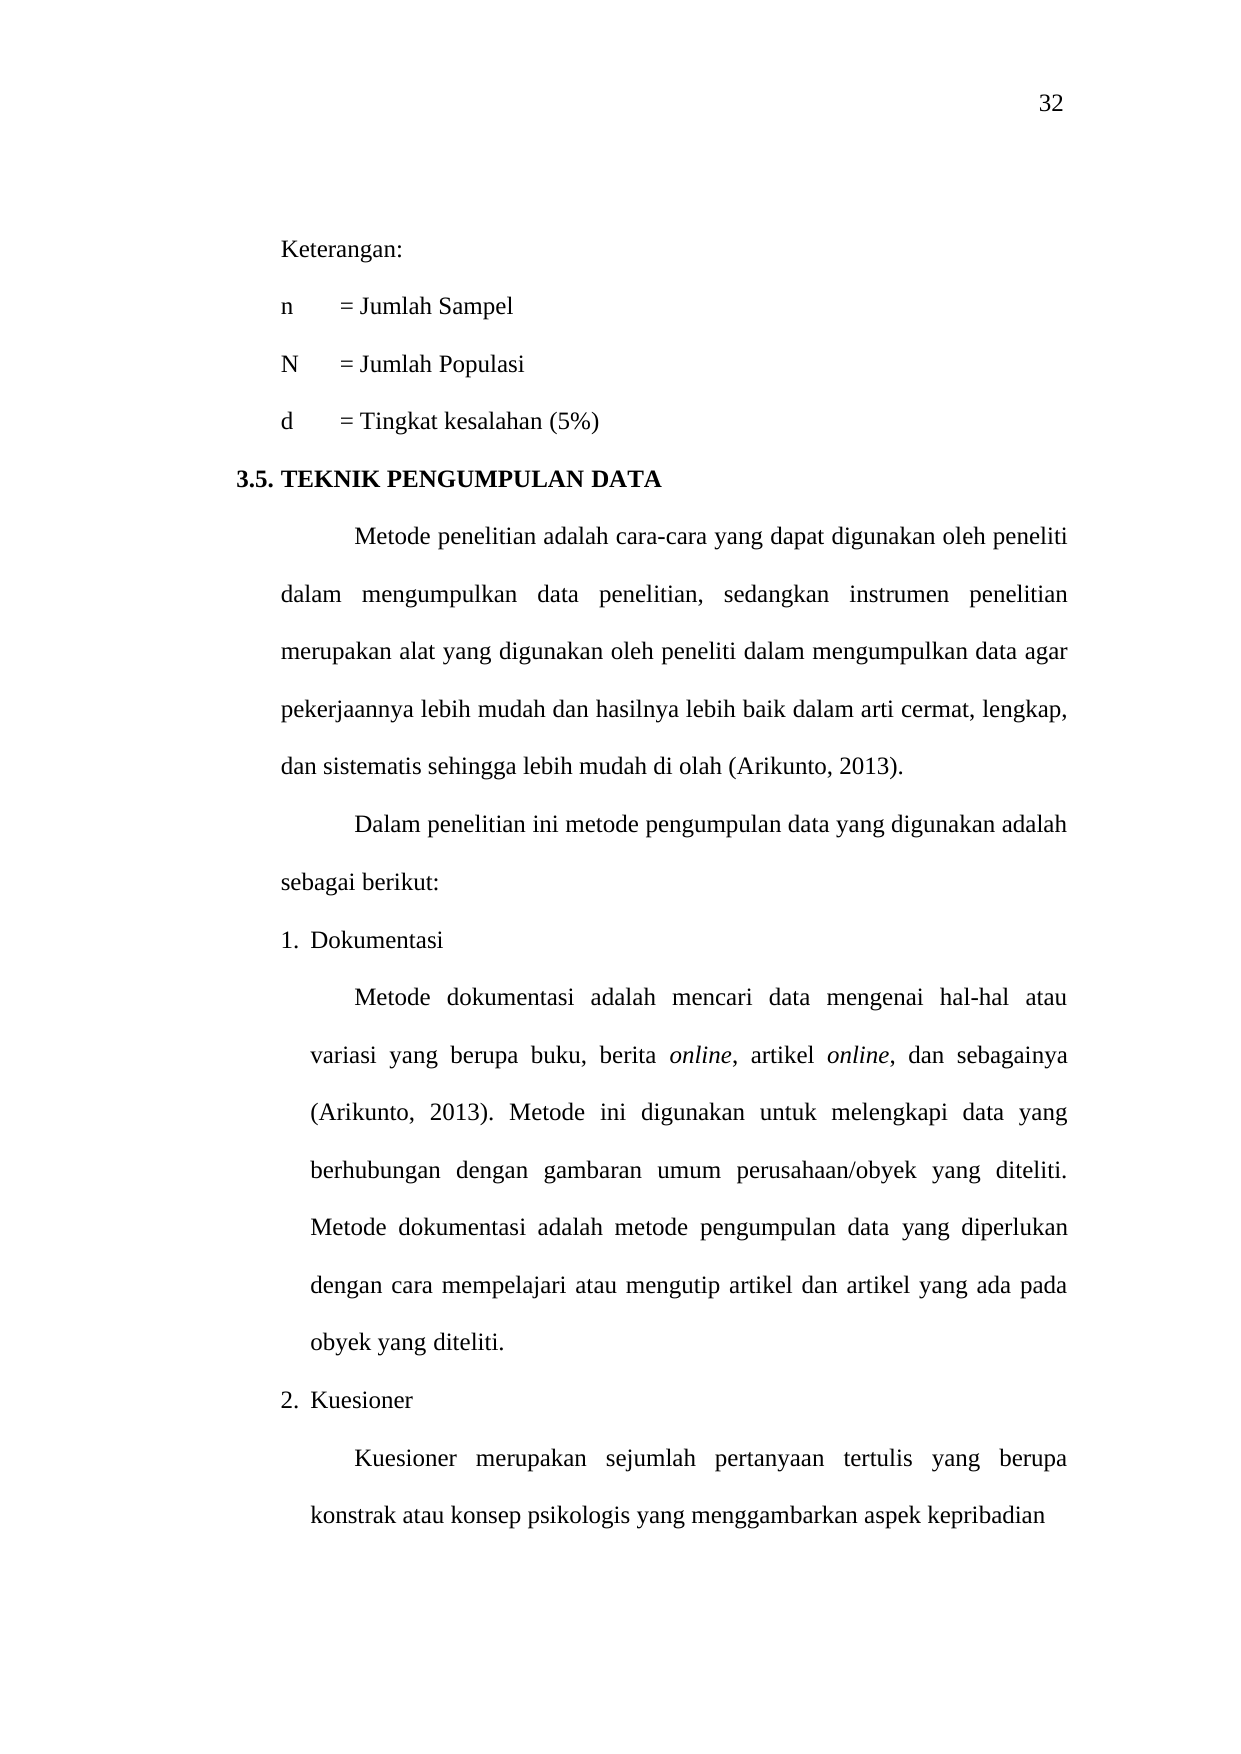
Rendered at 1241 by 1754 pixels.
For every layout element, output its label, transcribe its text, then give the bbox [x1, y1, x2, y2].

list Kuesioner [280, 1385, 1126, 1414]
text Metode dokumentasi adalah mencari data mengenai hal-hal atau variasi yang berupa buku, berita online, artikel online, dan sebagainya (Arikunto, 2013). Metode ini digunakan untuk melengkapi data yang berhubungan dengan gambaran umum perusahaan/obyek yang diteliti. Metode dokumentasi adalah metode pengumpulan data yang diperlukan dengan cara mempelajari atau mengutip artikel dan artikel yang ada pada obyek yang diteliti. [310, 982, 1068, 1356]
text Dalam penelitian ini metode pengumpulan data yang digunakan adalah sebagai berikut: [281, 809, 1068, 895]
text Metode penelitian adalah cara-cara yang dapat digunakan oleh peneliti dalam mengumpulkan data penelitian, sedangkan instrumen penelitian merupakan alat yang digunakan oleh peneliti dalam mengumpulkan data agar pekerjaannya lebih mudah dan hasilnya lebih baik dalam arti cermat, lengkap, dan sistematis sehingga lebih mudah di olah (Arikunto, 2013). [281, 521, 1068, 780]
text Kuesioner merupakan sejumlah pertanyaan tertulis yang berupa konstrak atau konsep psikologis yang menggambarkan aspek kepribadian [310, 1443, 1068, 1529]
text d = Tingkat kesalahan (5%) [281, 406, 1126, 435]
text Keterangan: [281, 234, 1126, 262]
subtitle TEKNIK PENGUMPULAN DATA [236, 464, 1126, 493]
list Dokumentasi [280, 925, 1126, 954]
text n = Jumlah Sampel N = Jumlah Populasi [281, 291, 525, 377]
